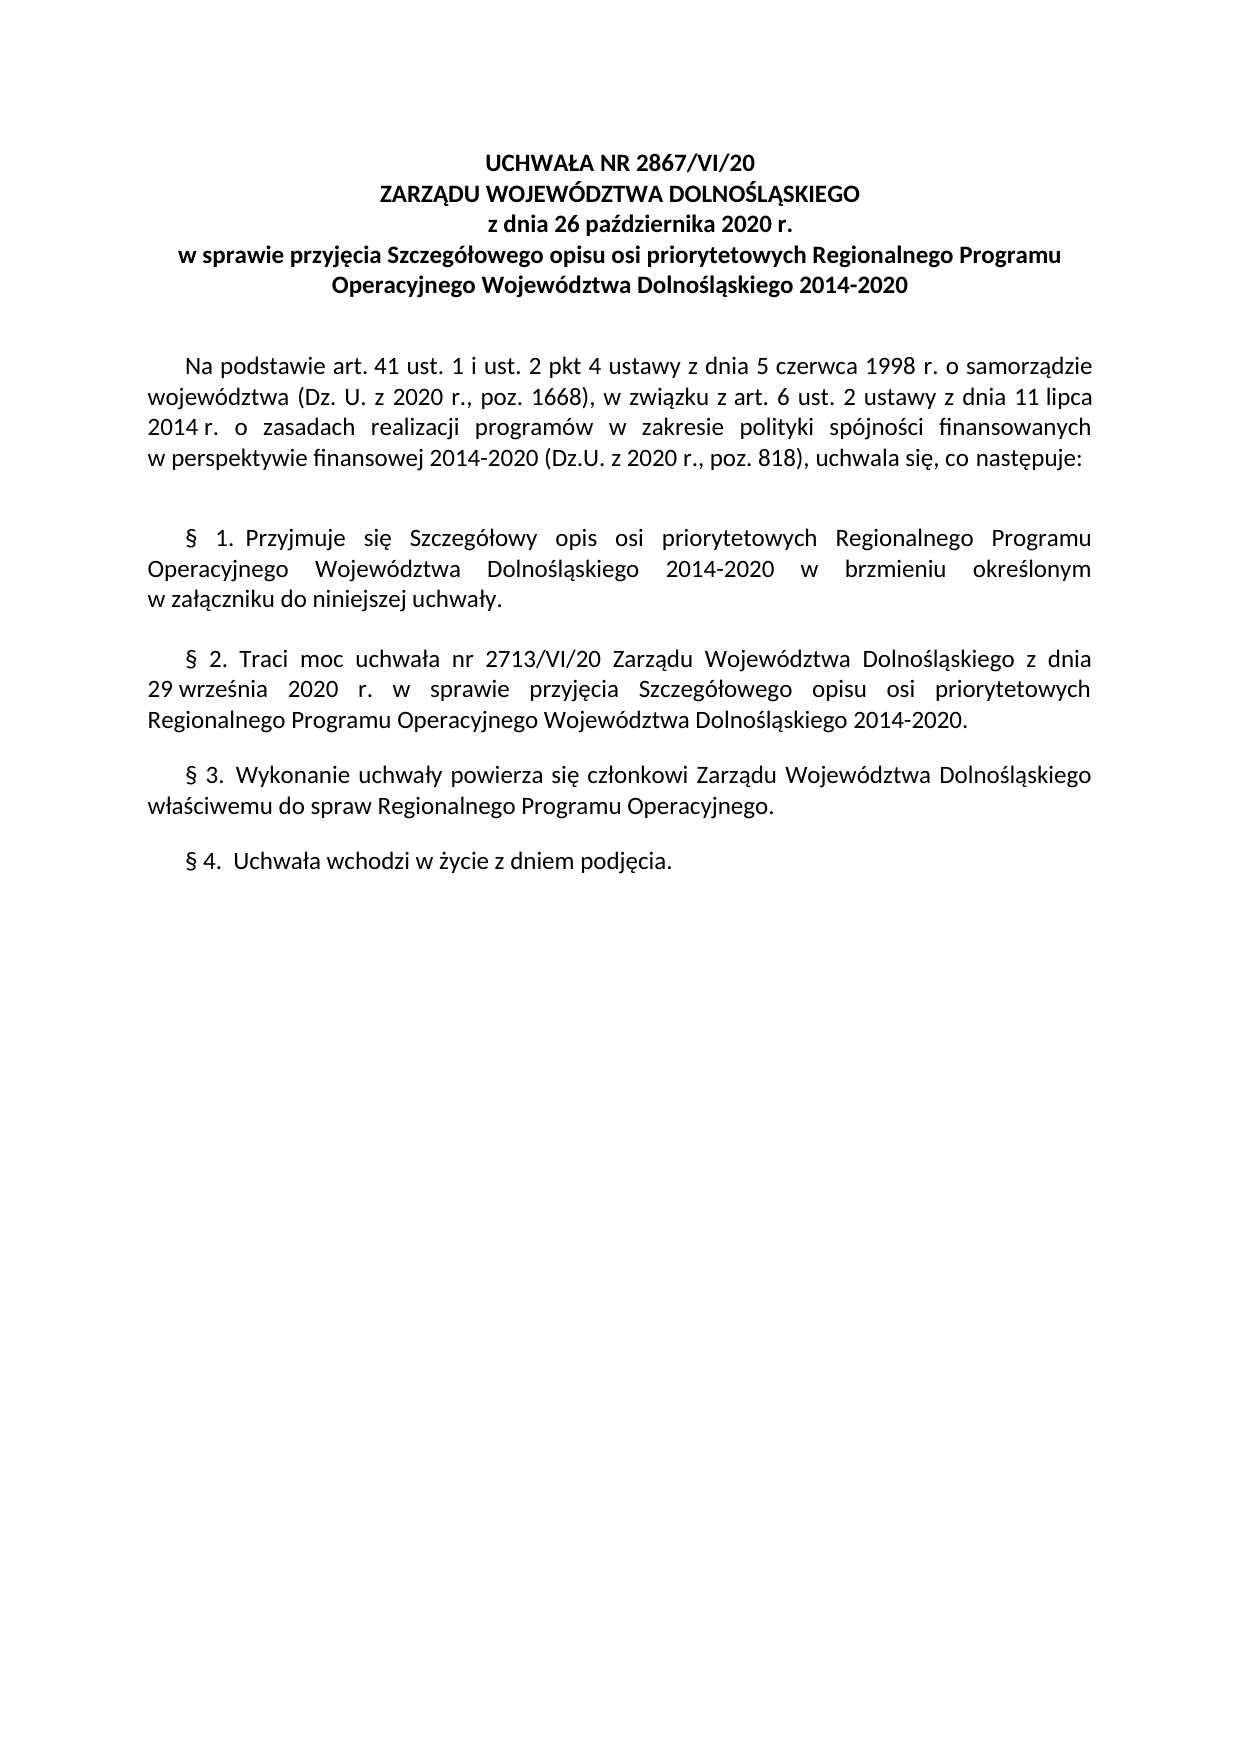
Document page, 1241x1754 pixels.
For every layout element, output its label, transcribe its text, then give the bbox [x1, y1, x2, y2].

text § 4. Uchwała wchodzi w życie z dniem podjęcia. [147, 846, 1093, 876]
text § 1. Przyjmuje się Szczegółowy opis osi priorytetowych Regionalnego Programu Operacyjnego Województwa Dolnośląskiego 2014-2020 w brzmieniu określonym w załączniku do niniejszej uchwały. [147, 522, 1093, 614]
text w sprawie przyjęcia Szczegółowego opisu osi priorytetowych Regionalnego Programu Operacyjnego Województwa Dolnośląskiego 2014-2020 [147, 239, 1093, 300]
text Na podstawie art. 41 ust. 1 i ust. 2 pkt 4 ustawy z dnia 5 czerwca 1998 r. o samorządzie województwa (Dz. U. z 2020 r., poz. 1668), w związku z art. 6 ust. 2 ustawy z dnia 11 lipca 2014 r. o zasadach realizacji programów w zakresie polityki spójności finansowanych w perspektywie finansowej 2014-2020 (Dz.U. z 2020 r., poz. 818), uchwala się, co następuje: [147, 350, 1093, 472]
text z dnia 26 października 2020 r. [442, 208, 1093, 239]
text UCHWAŁA NR 2867/VI/20 [147, 147, 1093, 178]
text ZARZĄDU WOJEWÓDZTWA DOLNOŚLĄSKIEGO [147, 178, 1093, 208]
text § 2. Traci moc uchwała nr 2713/VI/20 Zarządu Województwa Dolnośląskiego z dnia 29 września 2020 r. w sprawie przyjęcia Szczegółowego opisu osi priorytetowych Regionalnego Programu Operacyjnego Województwa Dolnośląskiego 2014-2020. [147, 643, 1093, 734]
text § 3. Wykonanie uchwały powierza się członkowi Zarządu Województwa Dolnośląskiego właściwemu do spraw Regionalnego Programu Operacyjnego. [147, 759, 1093, 821]
